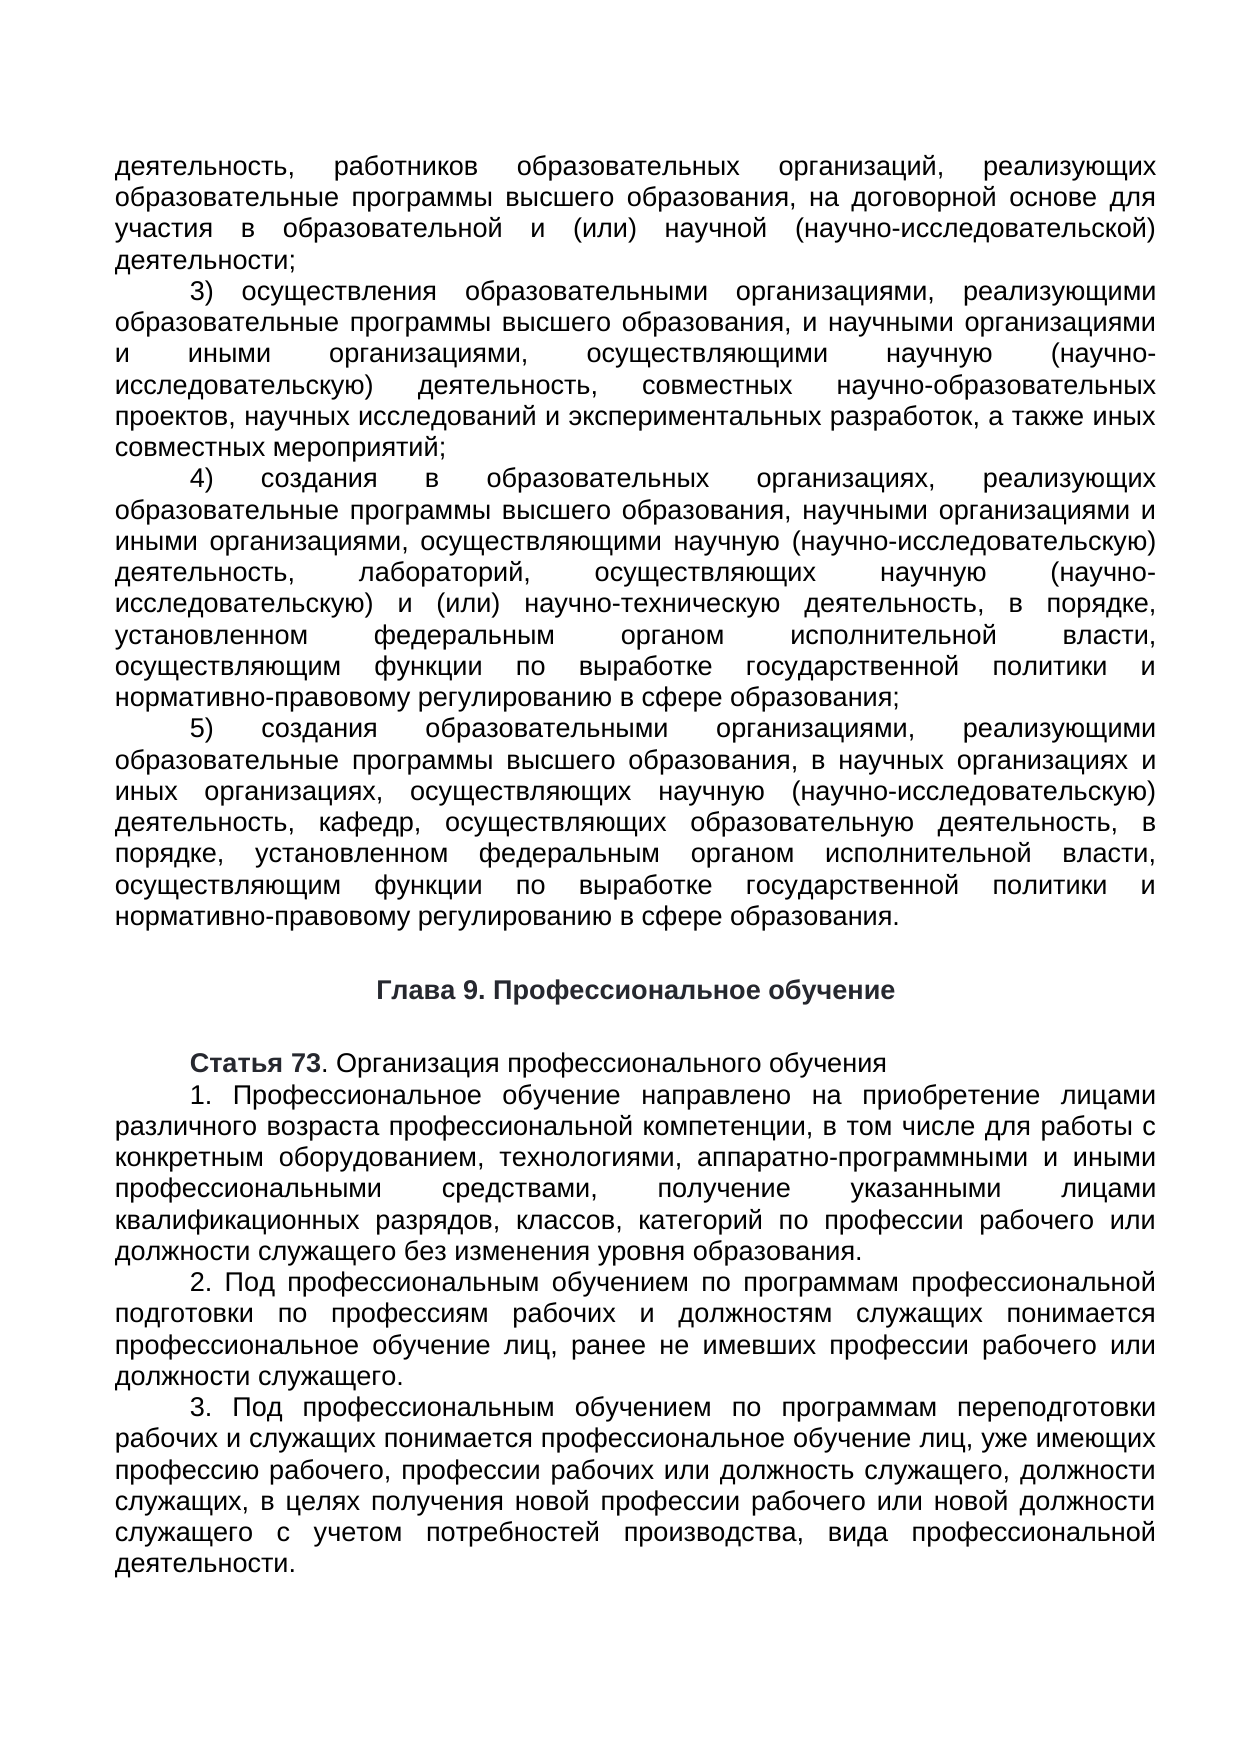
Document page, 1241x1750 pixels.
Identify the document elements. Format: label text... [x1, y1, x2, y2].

text 2. Под профессиональным обучением по программам профессиональной подготовки по профессиям рабочих и должностям служащих понимается профессиональное обучение лиц, ранее не имевших профессии рабочего или должности служащего. [114, 1266, 1157, 1391]
subtitle Глава 9. Профессиональное обучение [114, 974, 1157, 1005]
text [114, 150, 1157, 275]
text 5) создания образовательными организациями, реализующими образовательные программы высшего образования, в научных организациях и иных организациях, осуществляющих научную (научно-исследовательскую) деятельность, кафедр, осуществляющих образовательную деятельность, в порядке, установленном федеральным органом исполнительной власти, осуществляющим функции по выработке государственной политики и нормативно-правовому регулированию в сфере образования. [114, 712, 1157, 931]
text 3. Под профессиональным обучением по программам переподготовки рабочих и служащих понимается профессиональное обучение лиц, уже имеющих профессию рабочего, профессии рабочих или должность служащего, должности служащих, в целях получения новой профессии рабочего или новой должности служащего с учетом потребностей производства, вида профессиональной деятельности. [114, 1391, 1157, 1579]
text 3) осуществления образовательными организациями, реализующими образовательные программы высшего образования, и научными организациями и иными организациями, осуществляющими научную (научно-исследовательскую) деятельность, совместных научно-образовательных проектов, научных исследований и экспериментальных разработок, а также иных совместных мероприятий; [114, 275, 1157, 462]
text 1. Профессиональное обучение направлено на приобретение лицами различного возраста профессиональной компетенции, в том числе для работы с конкретным оборудованием, технологиями, аппаратно-программными и иными профессиональными средствами, получение указанными лицами квалификационных разрядов, классов, категорий по профессии рабочего или должности служащего без изменения уровня образования. [114, 1079, 1157, 1266]
text 4) создания в образовательных организациях, реализующих образовательные программы высшего образования, научными организациями и иными организациями, осуществляющими научную (научно-исследовательскую) деятельность, лабораторий, осуществляющих научную (научно-исследовательскую) и (или) научно-техническую деятельность, в порядке, установленном федеральным органом исполнительной власти, осуществляющим функции по выработке государственной политики и нормативно-правовому регулированию в сфере образования; [114, 462, 1157, 712]
text Статья 73. Организация профессионального обучения [189, 1047, 1157, 1079]
